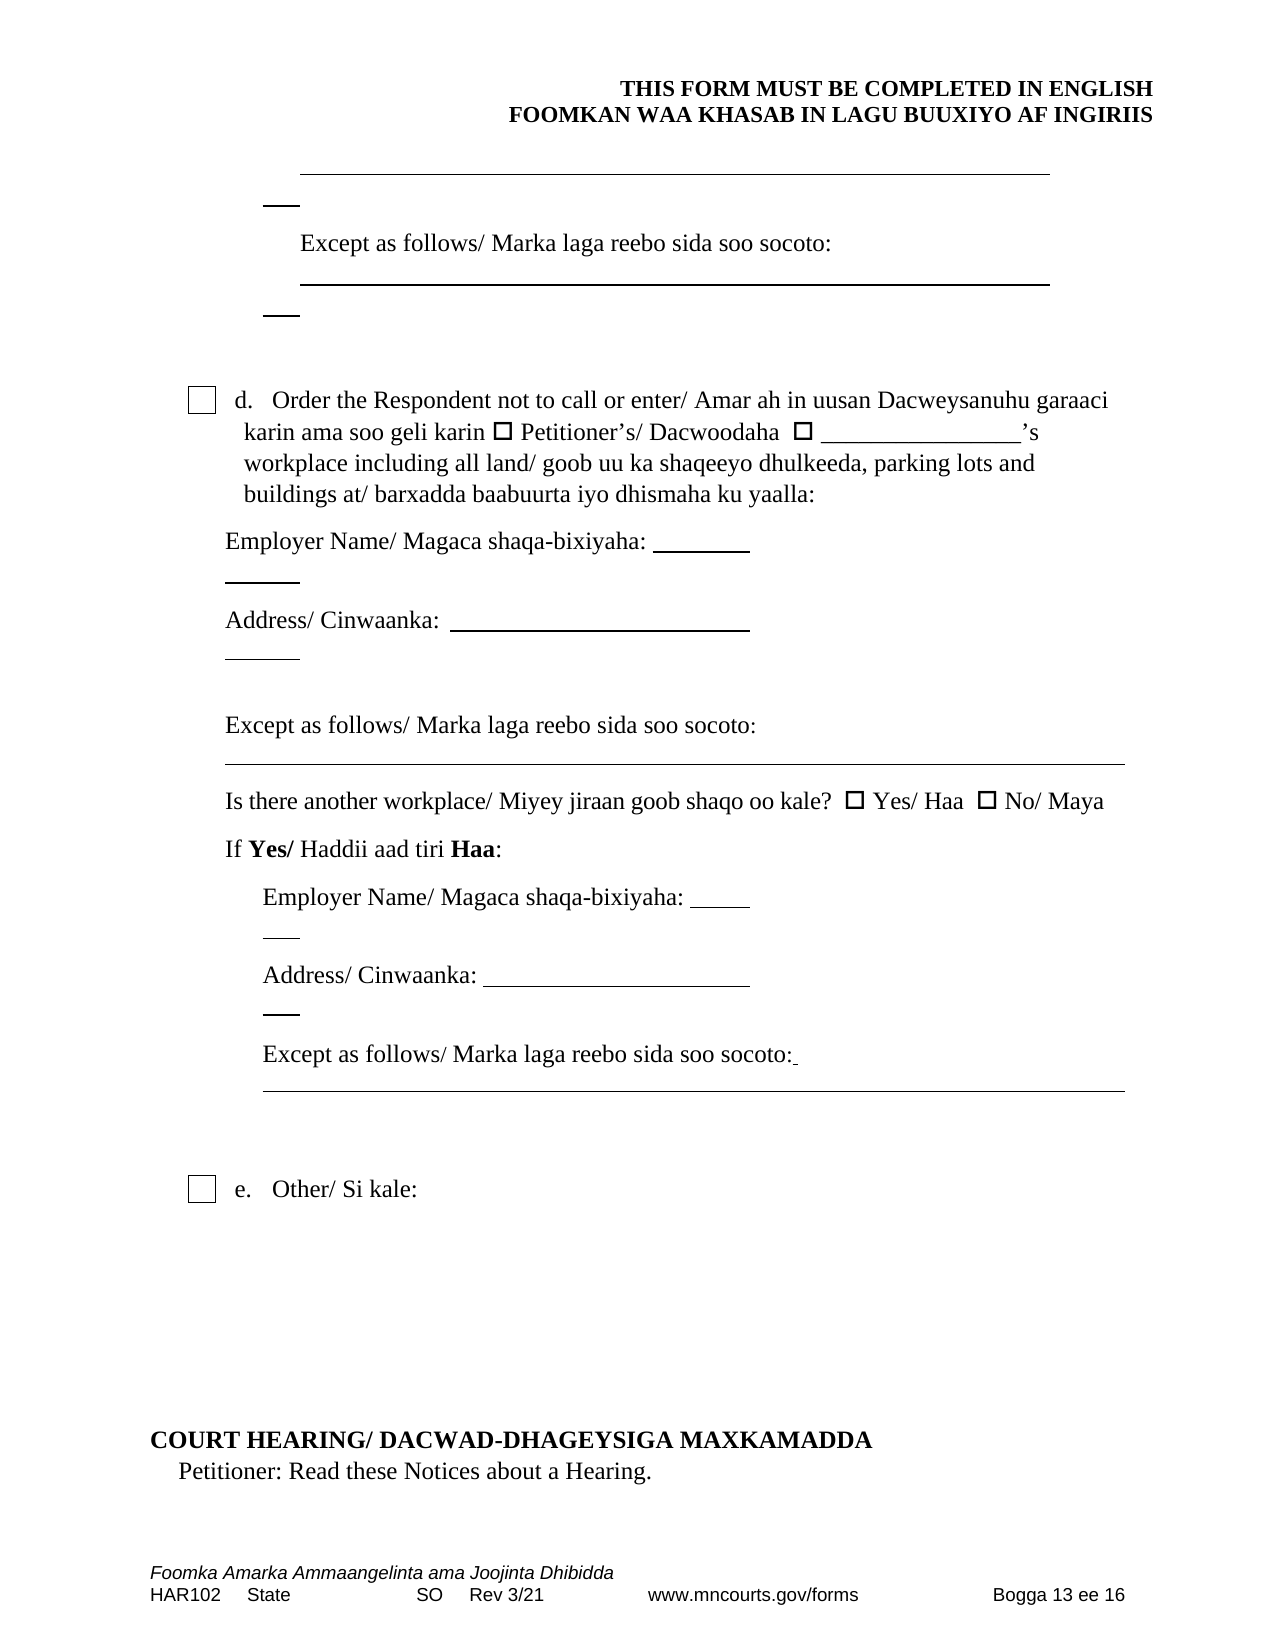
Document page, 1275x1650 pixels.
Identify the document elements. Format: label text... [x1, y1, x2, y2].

text Except as follows/ Marka laga reebo sida soo socoto: [225, 711, 1125, 764]
text Address/ Cinwaanka: [225, 605, 1125, 663]
text Except as follows/ Marka laga reebo sida soo socoto: [262, 228, 1125, 319]
text e. Other/ Si kale: [187, 1145, 1125, 1203]
list d. Order the Respondent not to call or enter/ Amar ah in uusan Dacweysanuhu garaaci karin ama soo geli karin Petitioner’s/ Dacwoodaha ________________’s workplace including all land/ goob uu ka shaqeeyo dhulkeeda, parking lots and buildings at/ barxadda baabuurta iyo dhismaha ku yaalla: [187, 386, 1125, 507]
list Petitioner: Read these Notices about a Hearing. [178, 1456, 1125, 1485]
text Except as follows/ Marka laga reebo sida soo socoto: [262, 1039, 1125, 1091]
text Employer Name/ Magaca shaqa-bixiyaha: [225, 526, 1125, 586]
text Employer Name/ Magaca shaqa-bixiyaha: [262, 882, 1125, 942]
text Address/ Cinwaanka: [262, 961, 1125, 1018]
text Is there another workplace/ Miyey jiraan goob shaqo oo kale? Yes/ Haa No/ Maya [225, 786, 1125, 815]
list COURT HEARING/ DACWAD-DHAGEYSIGA MAXKAMADDA [150, 1425, 1125, 1454]
text If Yes/ Haddii aad tiri Haa: [225, 834, 1125, 863]
